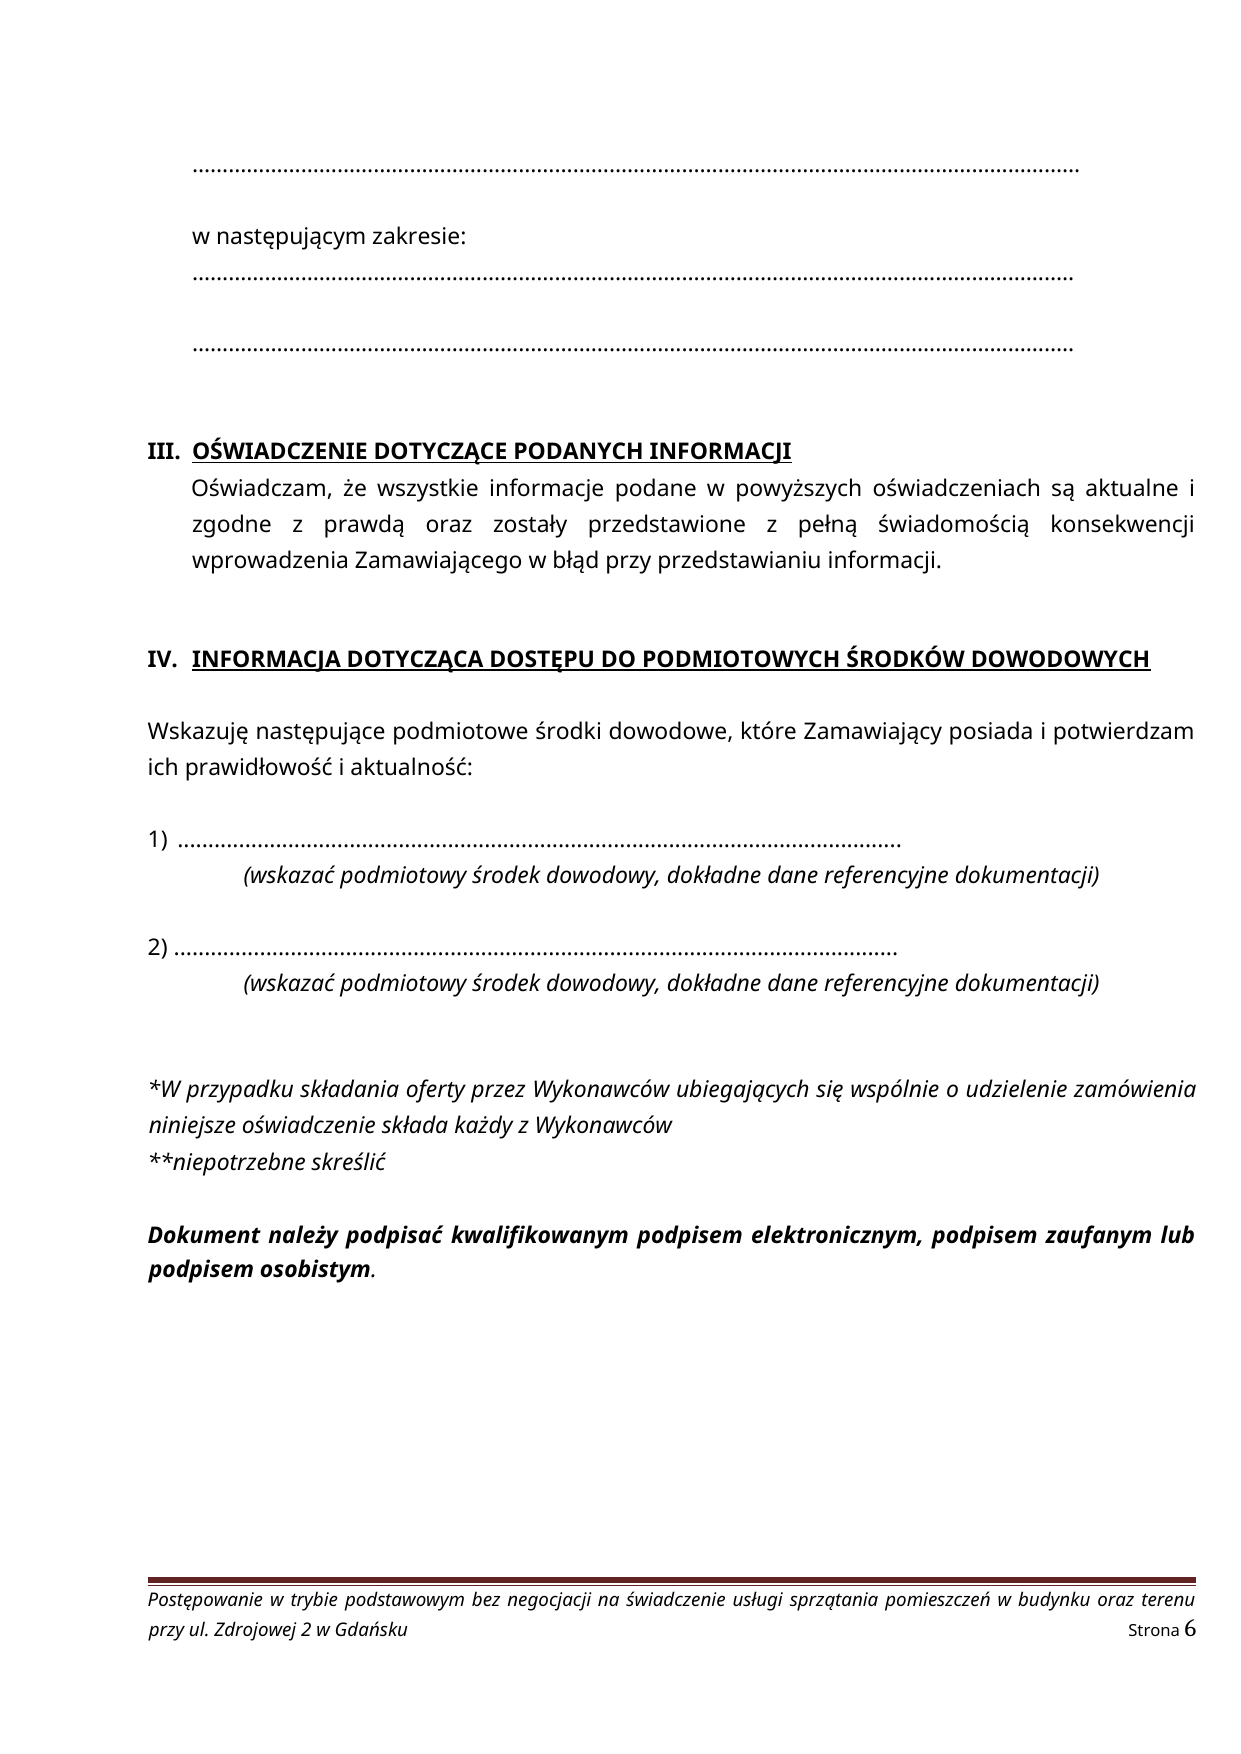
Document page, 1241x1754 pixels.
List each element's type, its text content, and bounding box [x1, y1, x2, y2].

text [192, 148, 1196, 179]
text Oświadczam, że wszystkie informacje podane w powyższych oświadczeniach są aktualne i zgodne z prawdą oraz zostały przedstawione z pełną świadomością konsekwencji wprowadzenia Zamawiającego w błąd przy przedstawianiu informacji. [191, 472, 1196, 575]
text (wskazać podmiotowy środek dowodowy, dokładne dane referencyjne dokumentacji) [147, 967, 1196, 998]
text (wskazać podmiotowy środek dowodowy, dokładne dane referencyjne dokumentacji) [147, 859, 1196, 890]
text *W przypadku składania oferty przez Wykonawców ubiegających się wspólnie o udzielenie zamówienia niniejsze oświadczenie składa każdy z Wykonawców [147, 1073, 1198, 1141]
list ...................................................................................................................... [147, 823, 1196, 854]
text Dokument należy podpisać kwalifikowanym podpisem elektronicznym, podpisem zaufanym lub podpisem osobistym. [147, 1219, 1196, 1284]
text Wskazuję następujące podmiotowe środki dowodowe, które Zamawiający posiada i potwierdzam ich prawidłowość i aktualność: [147, 715, 1196, 782]
list OŚWIADCZENIE DOTYCZĄCE PODANYCH INFORMACJI [147, 435, 1196, 466]
text **niepotrzebne skreślić [147, 1146, 1198, 1177]
text w następującym zakresie: ……………………………………………………………………………………………………………………………….. [192, 219, 1196, 287]
text ……………………………………………………………………………………………………………………………….. [192, 327, 1196, 359]
list INFORMACJA DOTYCZĄCA DOSTĘPU DO PODMIOTOWYCH ŚRODKÓW DOWODOWYCH [147, 642, 1196, 674]
text 2) ...................................................................................................................... [147, 931, 1196, 962]
